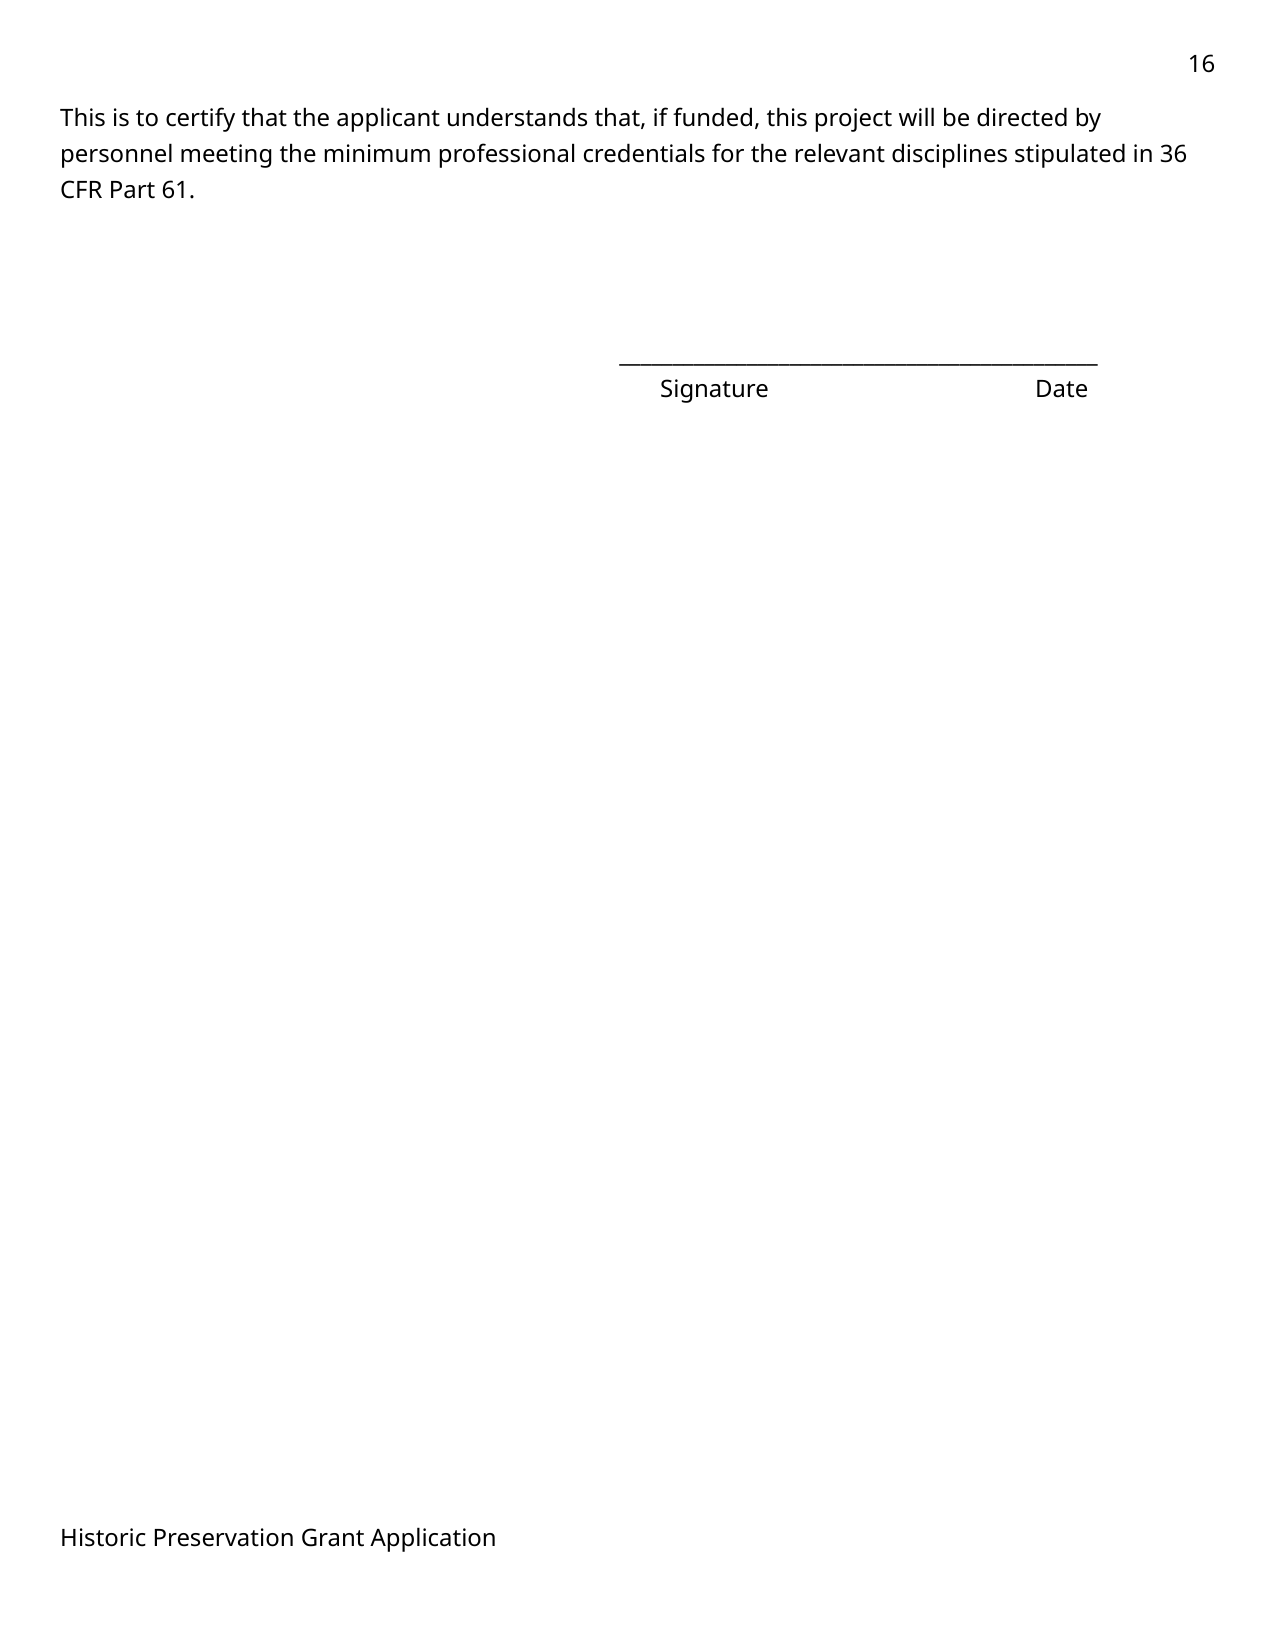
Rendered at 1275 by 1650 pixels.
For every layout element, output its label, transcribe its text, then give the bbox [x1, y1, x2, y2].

text _____________________________________________ [60, 336, 1215, 369]
text Signature Date [60, 372, 1215, 405]
text This is to certify that the applicant understands that, if funded, this project will be directed by personnel meeting the minimum professional credentials for the relevant disciplines stipulated in 36 CFR Part 61. [60, 101, 1215, 205]
